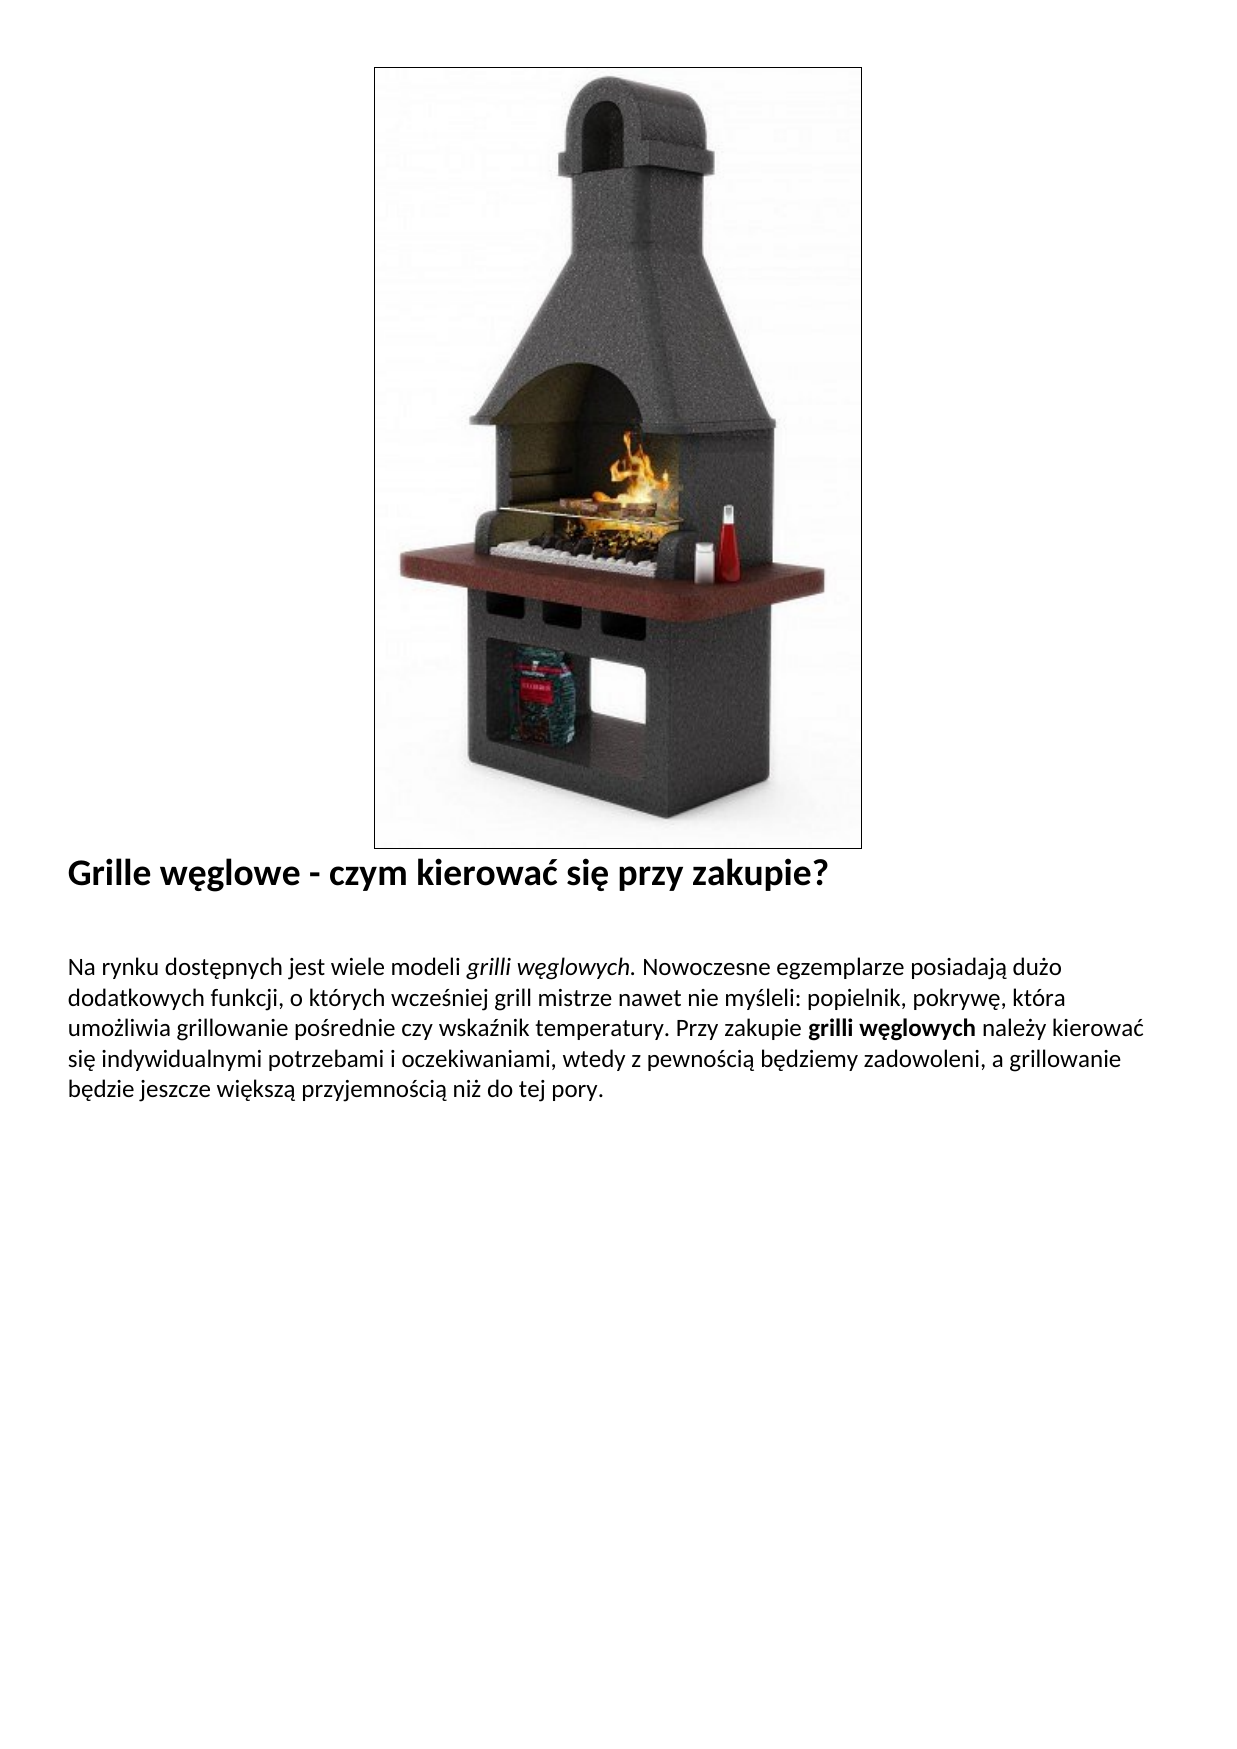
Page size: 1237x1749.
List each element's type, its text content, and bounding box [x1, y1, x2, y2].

text Na rynku dostępnych jest wiele modeli grilli węglowych. Nowoczesne egzemplarze posiadają dużo dodatkowych funkcji, o których wcześniej grill mistrze nawet nie myśleli: popielnik, pokrywę, która umożliwia grillowanie pośrednie czy wskaźnik temperatury. Przy zakupie grilli węglowych należy kierować się indywidualnymi potrzebami i oczekiwaniami, wtedy z pewnością będziemy zadowoleni, a grillowanie będzie jeszcze większą przyjemnością niż do tej pory. [68, 951, 1169, 1104]
text Grille węglowe - czym kierować się przy zakupie? [68, 849, 1169, 895]
picture [375, 68, 861, 848]
